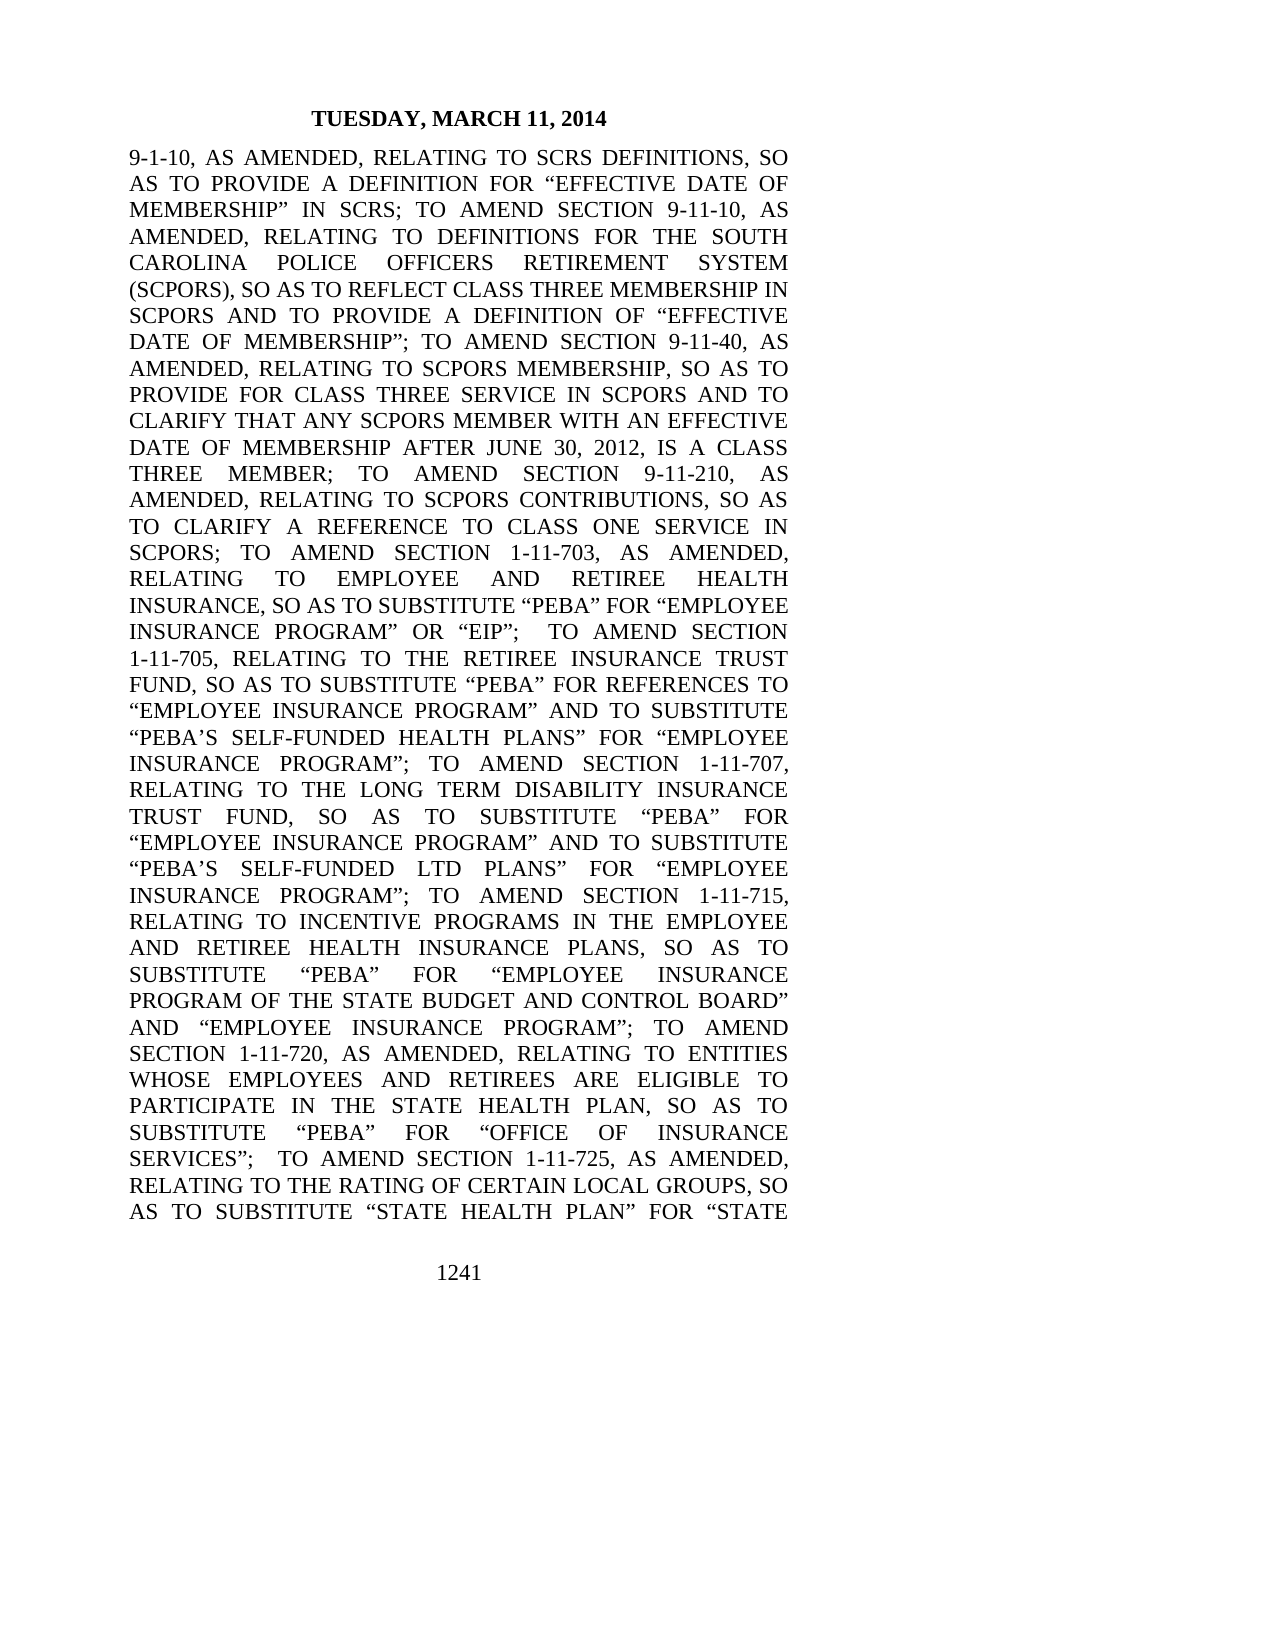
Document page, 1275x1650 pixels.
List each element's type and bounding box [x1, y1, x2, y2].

text [129, 144, 789, 1224]
